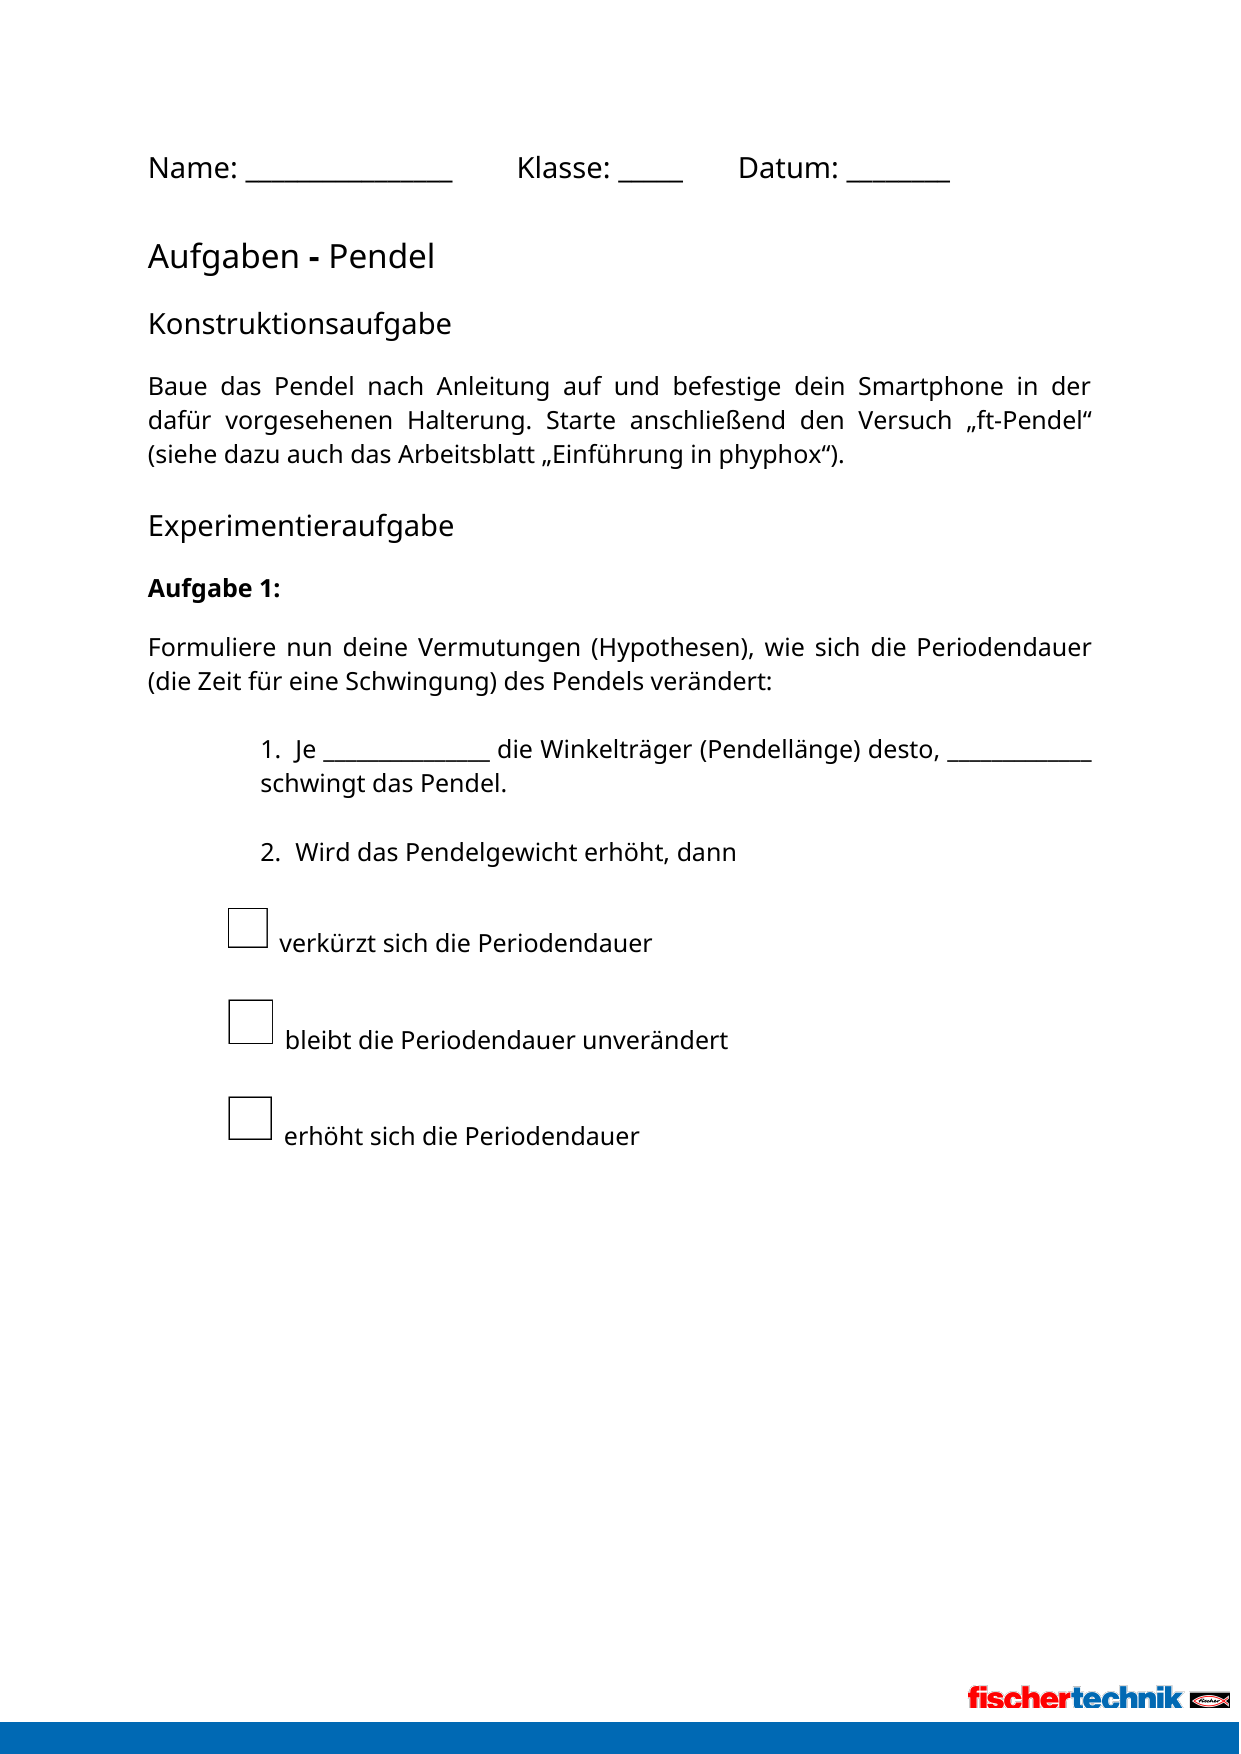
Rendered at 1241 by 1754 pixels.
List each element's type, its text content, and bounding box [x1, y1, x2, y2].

picture [967, 1685, 1230, 1707]
text verkürzt sich die Periodendauer [223, 902, 1093, 960]
picture [222, 902, 273, 953]
list Je _______________ die Winkelträger (Pendellänge) desto, _____________ schwingt das Pendel. [260, 732, 1093, 800]
text Baue das Pendel nach Anleitung auf und befestige dein Smartphone in der dafür vorgesehenen Halterung. Starte anschließend den Versuch „ft-Pendel“ (siehe dazu auch das Arbeitsblatt „Einführung in phyphox“). [148, 369, 1093, 471]
text Name: ________________ Klasse: _____ Datum: ________ [148, 148, 1093, 187]
list Wird das Pendelgewicht erhöht, dann [260, 834, 1093, 868]
text Aufgaben - Pendel [148, 233, 1093, 278]
text Konstruktionsaufgabe [148, 304, 1093, 343]
text Aufgabe 1: [148, 570, 1093, 604]
text erhöht sich die Periodendauer [223, 1091, 1093, 1153]
text bleibt die Periodendauer unverändert [223, 994, 1093, 1057]
picture [222, 993, 279, 1050]
text Formuliere nun deine Vermutungen (Hypothesen), wie sich die Periodendauer (die Zeit für eine Schwingung) des Pendels verändert: [148, 630, 1093, 698]
picture [222, 1090, 278, 1146]
text Experimentieraufgabe [148, 505, 1093, 545]
